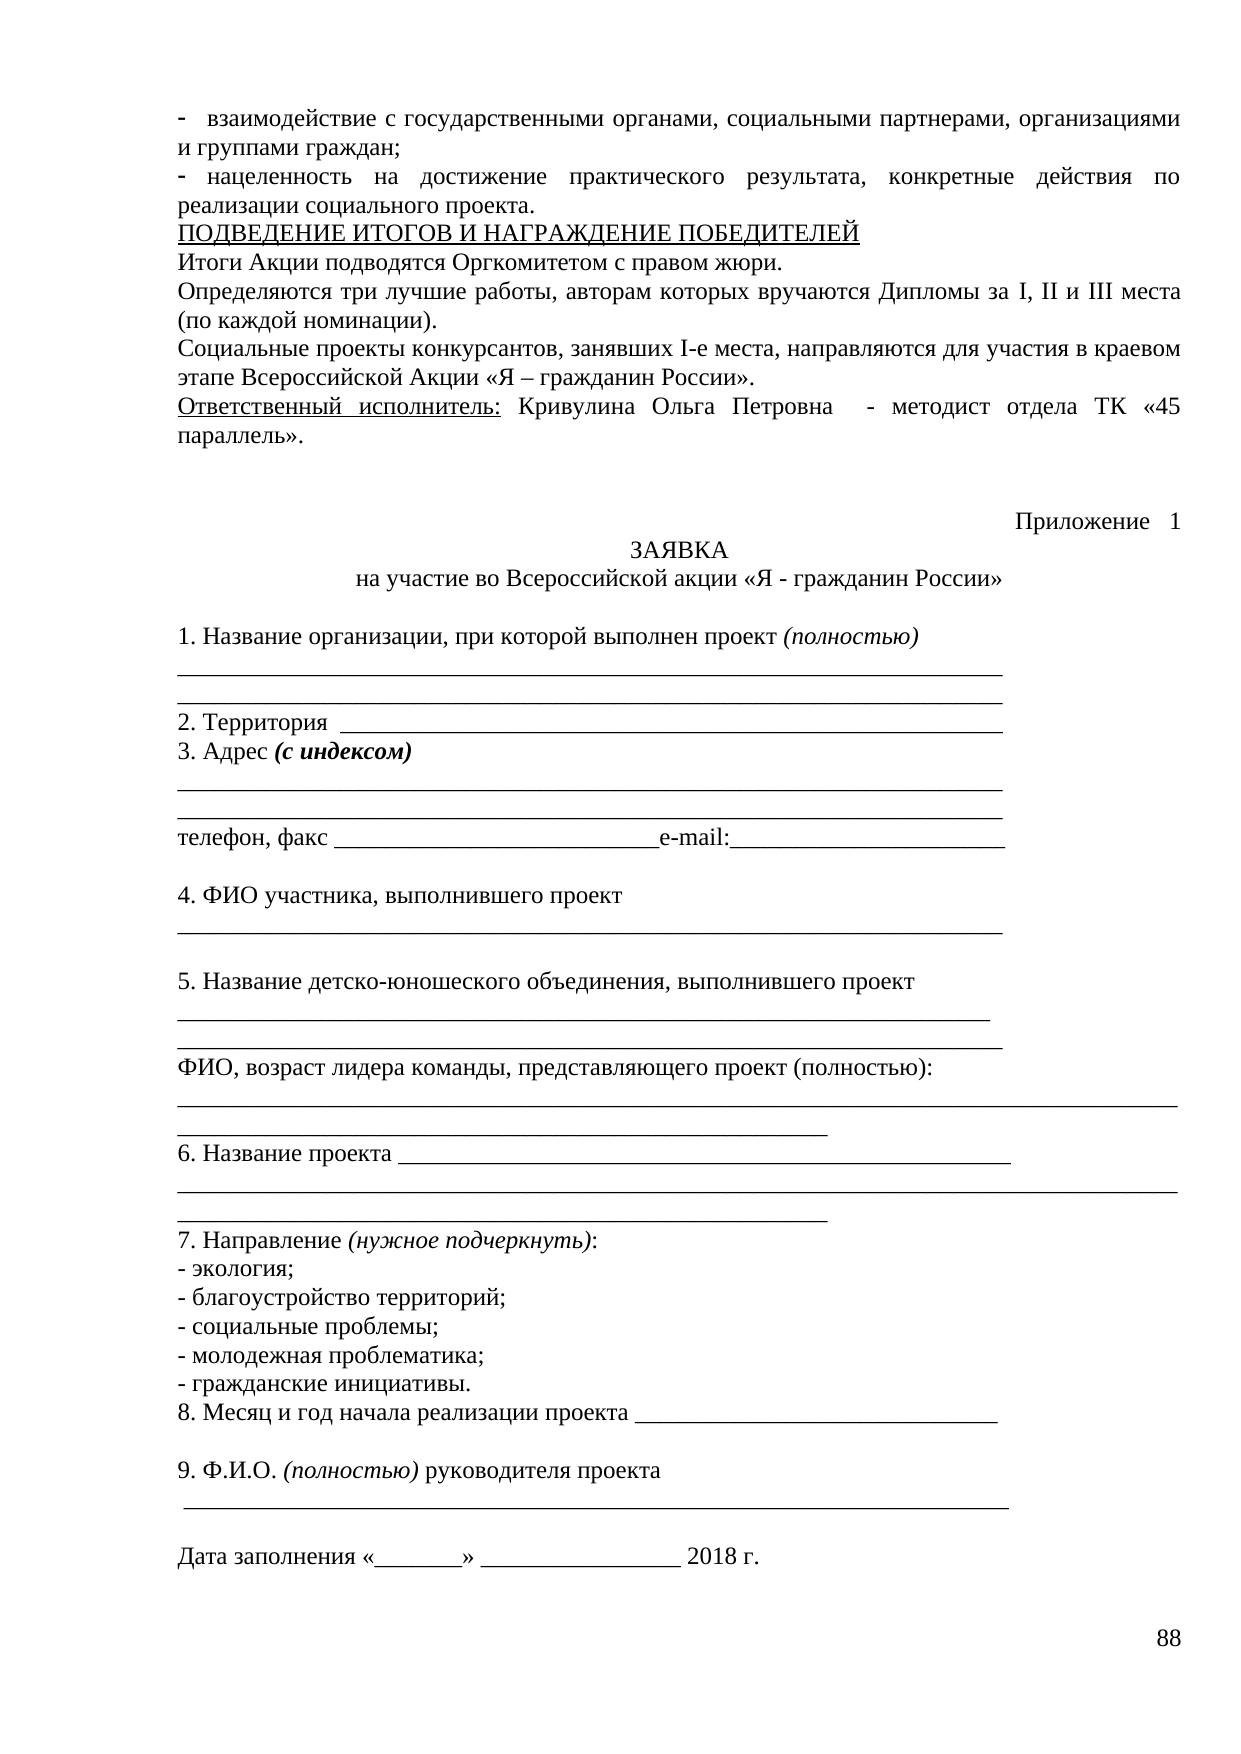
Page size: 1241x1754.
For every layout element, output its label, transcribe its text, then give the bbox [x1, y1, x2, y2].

text - социальные проблемы; [177, 1311, 1181, 1340]
text Приложение 1 [177, 506, 1181, 535]
list взаимодействие с государственными органами, социальными партнерами, организациями и группами граждан; [177, 103, 1181, 161]
text Социальные проекты конкурсантов, занявших I-е места, направляются для участия в краевом этапе Всероссийской Акции «Я – гражданин России». [177, 333, 1181, 391]
text - молодежная проблематика; [177, 1340, 1181, 1368]
text - гражданские инициативы. [177, 1368, 1181, 1397]
text 8. Месяц и год начала реализации проекта _____________________________ [177, 1397, 1181, 1426]
text ФИО, возраст лидера команды, представляющего проект (полностью): [177, 1052, 1181, 1081]
text 9. Ф.И.О. (полностью) руководителя проекта [177, 1455, 1181, 1483]
text __________________________________________________________________ [177, 1483, 1181, 1512]
text 3. Адрес (с индексом) __________________________________________________________________ [177, 736, 1181, 793]
text ЗАЯВКА [177, 535, 1181, 563]
text ____________________________________________________________________________________________________________________________________ [177, 1167, 1181, 1225]
text ПОДВЕДЕНИЕ ИТОГОВ И НАГРАЖДЕНИЕ ПОБЕДИТЕЛЕЙ [177, 218, 1181, 247]
text на участие во Всероссийской акции «Я - гражданин России» [177, 563, 1181, 592]
text телефон, факс __________________________e-mail:______________________ [177, 822, 1181, 851]
text - благоустройство территорий; [177, 1282, 1181, 1311]
text Итоги Акции подводятся Оргкомитетом с правом жюри. [177, 247, 1181, 276]
text ____________________________________________________________________________________________________________________________________ [177, 1081, 1181, 1138]
text 4. ФИО участника, выполнившего проект [177, 880, 1181, 908]
text Дата заполнения «_______» ________________ 2018 г. [177, 1541, 1181, 1570]
text __________________________________________________________________ [177, 678, 1181, 707]
text - экология; [177, 1253, 1181, 1282]
text __________________________________________________________________ [177, 908, 1181, 937]
text __________________________________________________________________ [177, 1023, 1181, 1052]
text __________________________________________________________________ [177, 793, 1181, 822]
text 6. Название проекта _________________________________________________ [177, 1138, 1181, 1167]
text 7. Направление (нужное подчеркнуть): [177, 1225, 1181, 1253]
text Определяются три лучшие работы, авторам которых вручаются Дипломы за I, II и III места (по каждой номинации). [177, 276, 1181, 333]
text 1. Название организации, при которой выполнен проект (полностью) __________________________________________________________________ [177, 621, 1181, 678]
list нацеленность на достижение практического результата, конкретные действия по реализации социального проекта. [177, 161, 1181, 218]
text Ответственный исполнитель: Кривулина Ольга Петровна - методист отдела ТК «45 параллель». [177, 391, 1181, 448]
text 2. Территория _____________________________________________________ [177, 707, 1181, 736]
text 5. Название детско-юношеского объединения, выполнившего проект _________________________________________________________________ [177, 966, 1181, 1023]
